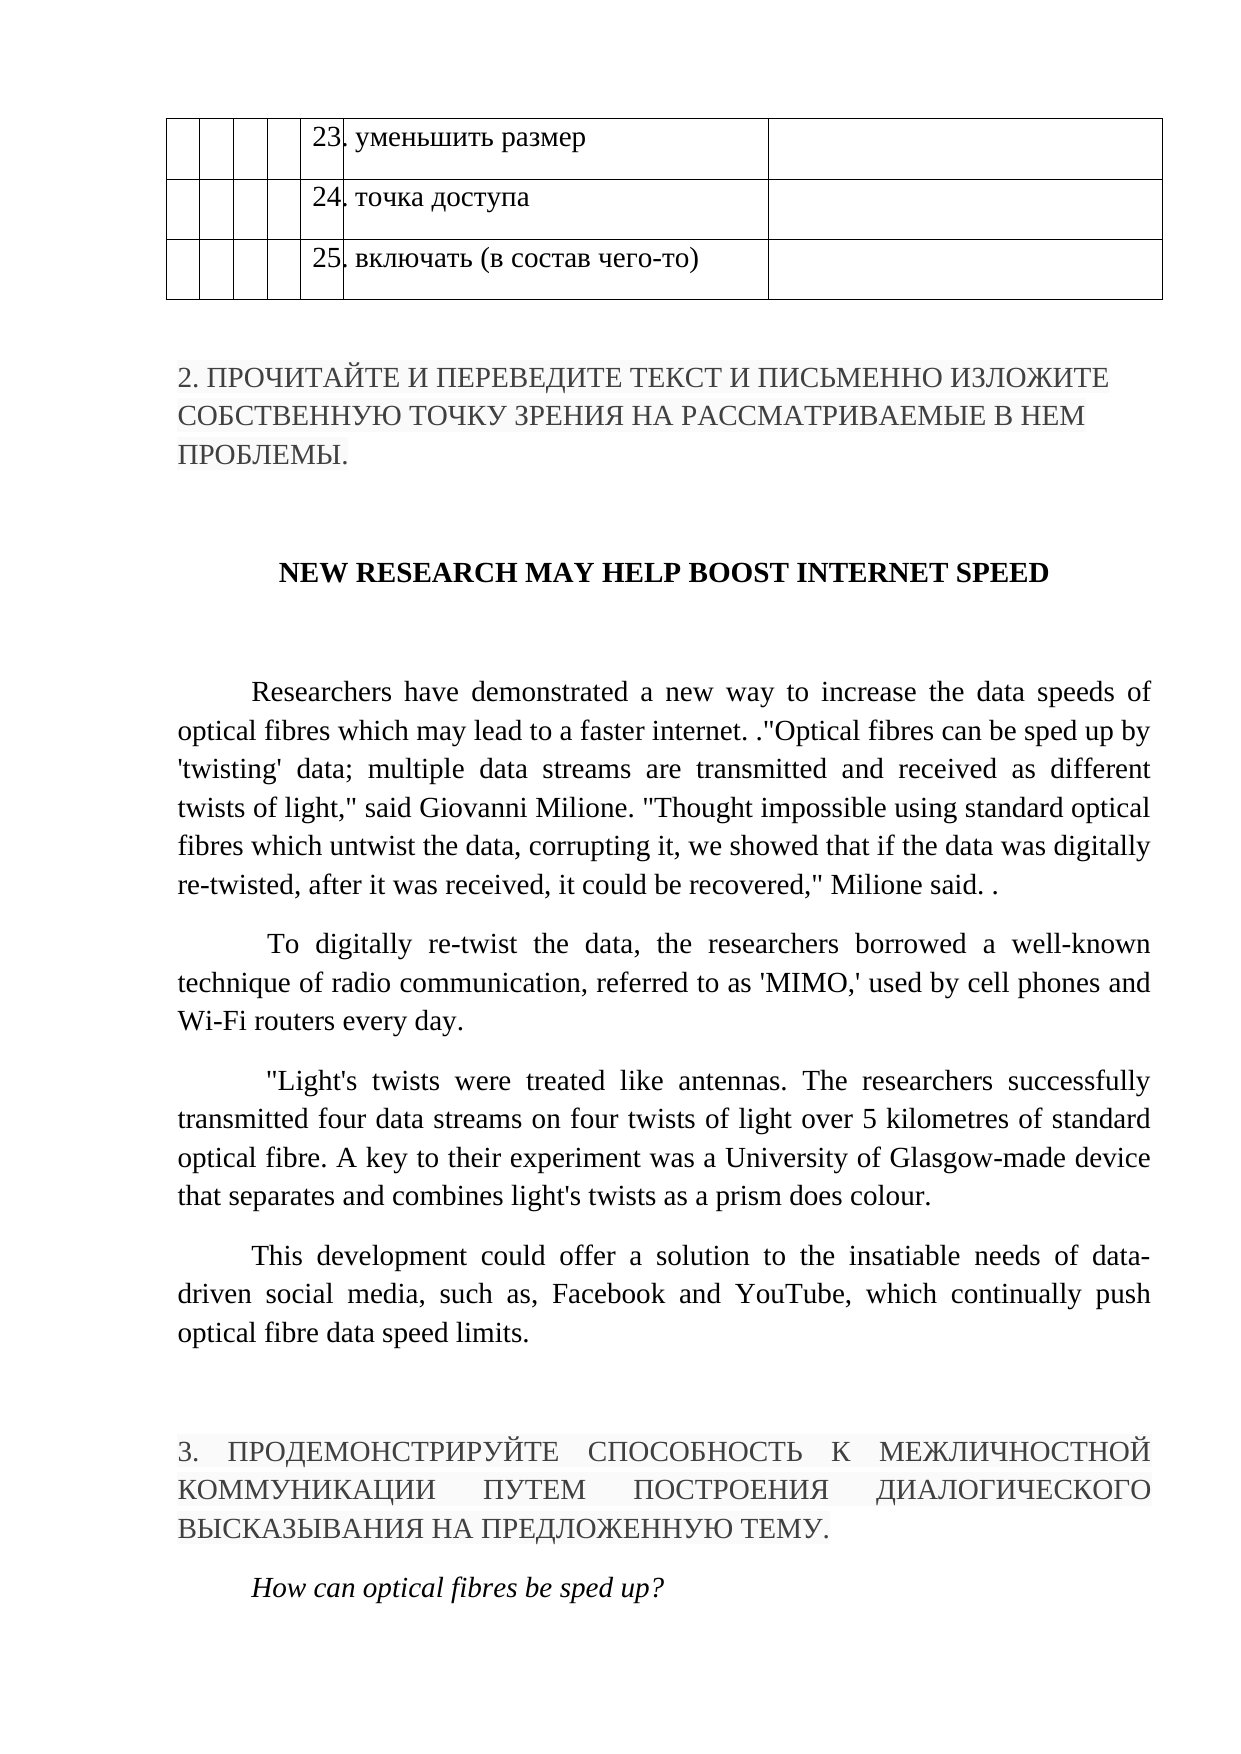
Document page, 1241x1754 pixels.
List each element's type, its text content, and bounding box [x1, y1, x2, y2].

text How can optical fibres be sped up? [177, 1570, 1152, 1604]
text "Light's twists were treated like antennas. The researchers successfully transmitted four data streams on four twists of light over 5 kilometres of standard optical fibre. A key to their experiment was a University of Glasgow-made device that separates and combines light's twists as a prism does colour. [177, 1063, 1152, 1212]
text 3. ПРОДЕМОНСТРИРУЙТЕ СПОСОБНОСТЬ К МЕЖЛИЧНОСТНОЙ КОММУНИКАЦИИ ПУТЕМ ПОСТРОЕНИЯ ДИАЛОГИЧЕСКОГО ВЫСКАЗЫВАНИЯ НА ПРЕДЛОЖЕННУЮ ТЕМУ. [177, 1506, 1152, 1544]
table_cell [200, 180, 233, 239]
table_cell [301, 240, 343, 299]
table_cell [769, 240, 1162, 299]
text To digitally re-twist the data, the researchers borrowed a well-known technique of radio communication, referred to as 'MIMO,' used by cell phones and Wi-Fi routers every day. [177, 926, 1152, 1037]
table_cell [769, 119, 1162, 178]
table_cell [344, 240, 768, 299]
text NEW RESEARCH MAY HELP BOOST INTERNET SPEED [177, 556, 1152, 589]
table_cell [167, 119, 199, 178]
text Researchers have demonstrated a new way to increase the data speeds of optical fibres which may lead to a faster internet. ."Optical fibres can be sped up by 'twisting' data; multiple data streams are transmitted and received as different twists of light," said Giovanni Milione. "Thought impossible using standard optical fibres which untwist the data, corrupting it, we showed that if the data was digitally re-twisted, after it was received, it could be recovered," Milione said. . [177, 674, 1152, 901]
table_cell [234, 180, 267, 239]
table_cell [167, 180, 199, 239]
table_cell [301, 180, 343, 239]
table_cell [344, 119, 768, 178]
text 2. ПРОЧИТАЙТЕ И ПЕРЕВЕДИТЕ ТЕКСТ И ПИСЬМЕННО ИЗЛОЖИТЕ СОБСТВЕННУЮ ТОЧКУ ЗРЕНИЯ НА РАССМАТРИВАЕМЫЕ В НЕМ ПРОБЛЕМЫ. [177, 360, 1152, 470]
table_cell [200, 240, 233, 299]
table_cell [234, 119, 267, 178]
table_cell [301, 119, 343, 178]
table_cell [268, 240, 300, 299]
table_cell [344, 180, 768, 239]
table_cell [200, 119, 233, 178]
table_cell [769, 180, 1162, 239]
text This development could offer a solution to the insatiable needs of data-driven social media, such as, Facebook and YouTube, which continually push optical fibre data speed limits. [177, 1238, 1152, 1348]
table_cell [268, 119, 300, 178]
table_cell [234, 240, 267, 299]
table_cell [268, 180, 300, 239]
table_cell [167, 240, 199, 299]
